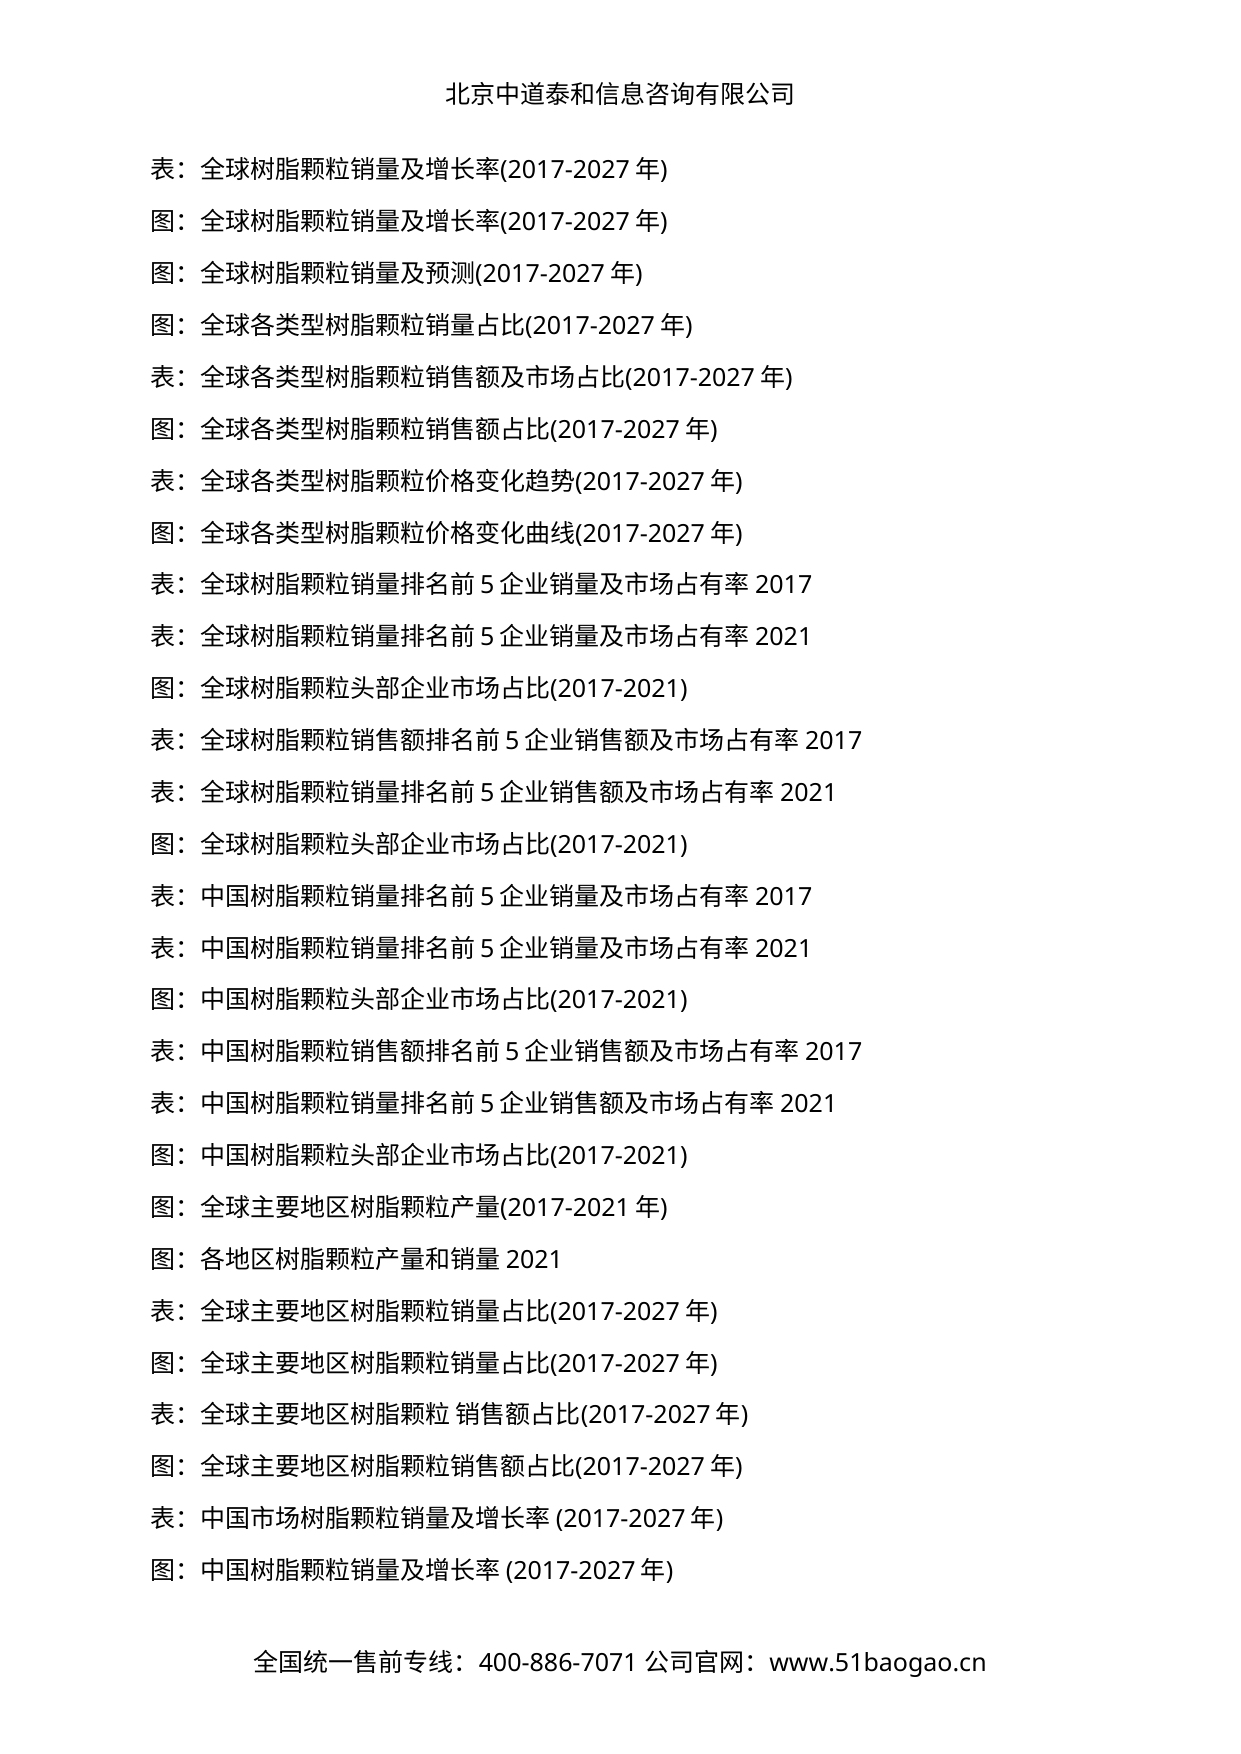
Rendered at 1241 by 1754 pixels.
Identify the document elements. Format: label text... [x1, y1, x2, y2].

text 表：中国树脂颗粒销量排名前5企业销售额及市场占有率 2021 [150, 1084, 1090, 1120]
text 表：中国树脂颗粒销量排名前5企业销量及市场占有率 2017 [150, 876, 1090, 912]
text 表：全球树脂颗粒销量排名前5企业销量及市场占有率 2017 [150, 565, 1090, 601]
text 表：中国树脂颗粒销量排名前5企业销量及市场占有率 2021 [150, 928, 1090, 964]
text 表：全球主要地区树脂颗粒 销售额占比(2017-2027年) [150, 1395, 1090, 1431]
text 图：全球主要地区树脂颗粒产量(2017-2021年) [150, 1187, 1090, 1224]
text 表：全球各类型树脂颗粒价格变化趋势(2017-2027年) [150, 461, 1090, 497]
text 表：中国树脂颗粒销售额排名前5企业销售额及市场占有率 2017 [150, 1032, 1090, 1068]
text 表：全球各类型树脂颗粒销售额及市场占比(2017-2027年) [150, 357, 1090, 394]
text 图：全球树脂颗粒销量及增长率(2017-2027年) [150, 202, 1090, 238]
text 表：全球树脂颗粒销量排名前5企业销量及市场占有率 2021 [150, 617, 1090, 653]
text 图：全球主要地区树脂颗粒销量占比(2017-2027年) [150, 1343, 1090, 1379]
text 图：全球树脂颗粒头部企业市场占比(2017-2021) [150, 824, 1090, 861]
text 图：各地区树脂颗粒产量和销量 2021 [150, 1239, 1090, 1276]
text 图：全球主要地区树脂颗粒销售额占比(2017-2027年) [150, 1447, 1090, 1483]
text 表：全球树脂颗粒销量及增长率(2017-2027年) [150, 150, 1090, 186]
text 图：全球树脂颗粒头部企业市场占比(2017-2021) [150, 669, 1090, 705]
text 图：中国树脂颗粒销量及增长率 (2017-2027年) [150, 1551, 1090, 1587]
text 表：全球树脂颗粒销售额排名前5企业销售额及市场占有率 2017 [150, 721, 1090, 757]
text 图：全球各类型树脂颗粒销售额占比(2017-2027年) [150, 409, 1090, 446]
text 图：全球各类型树脂颗粒销量占比(2017-2027年) [150, 306, 1090, 342]
text 表：中国市场树脂颗粒销量及增长率 (2017-2027年) [150, 1499, 1090, 1535]
text 图：中国树脂颗粒头部企业市场占比(2017-2021) [150, 1136, 1090, 1172]
text 表：全球树脂颗粒销量排名前5企业销售额及市场占有率 2021 [150, 772, 1090, 809]
text 图：中国树脂颗粒头部企业市场占比(2017-2021) [150, 980, 1090, 1016]
text 表：全球主要地区树脂颗粒销量占比(2017-2027年) [150, 1291, 1090, 1327]
text 图：全球树脂颗粒销量及预测(2017-2027年) [150, 254, 1090, 290]
text 图：全球各类型树脂颗粒价格变化曲线(2017-2027年) [150, 513, 1090, 549]
